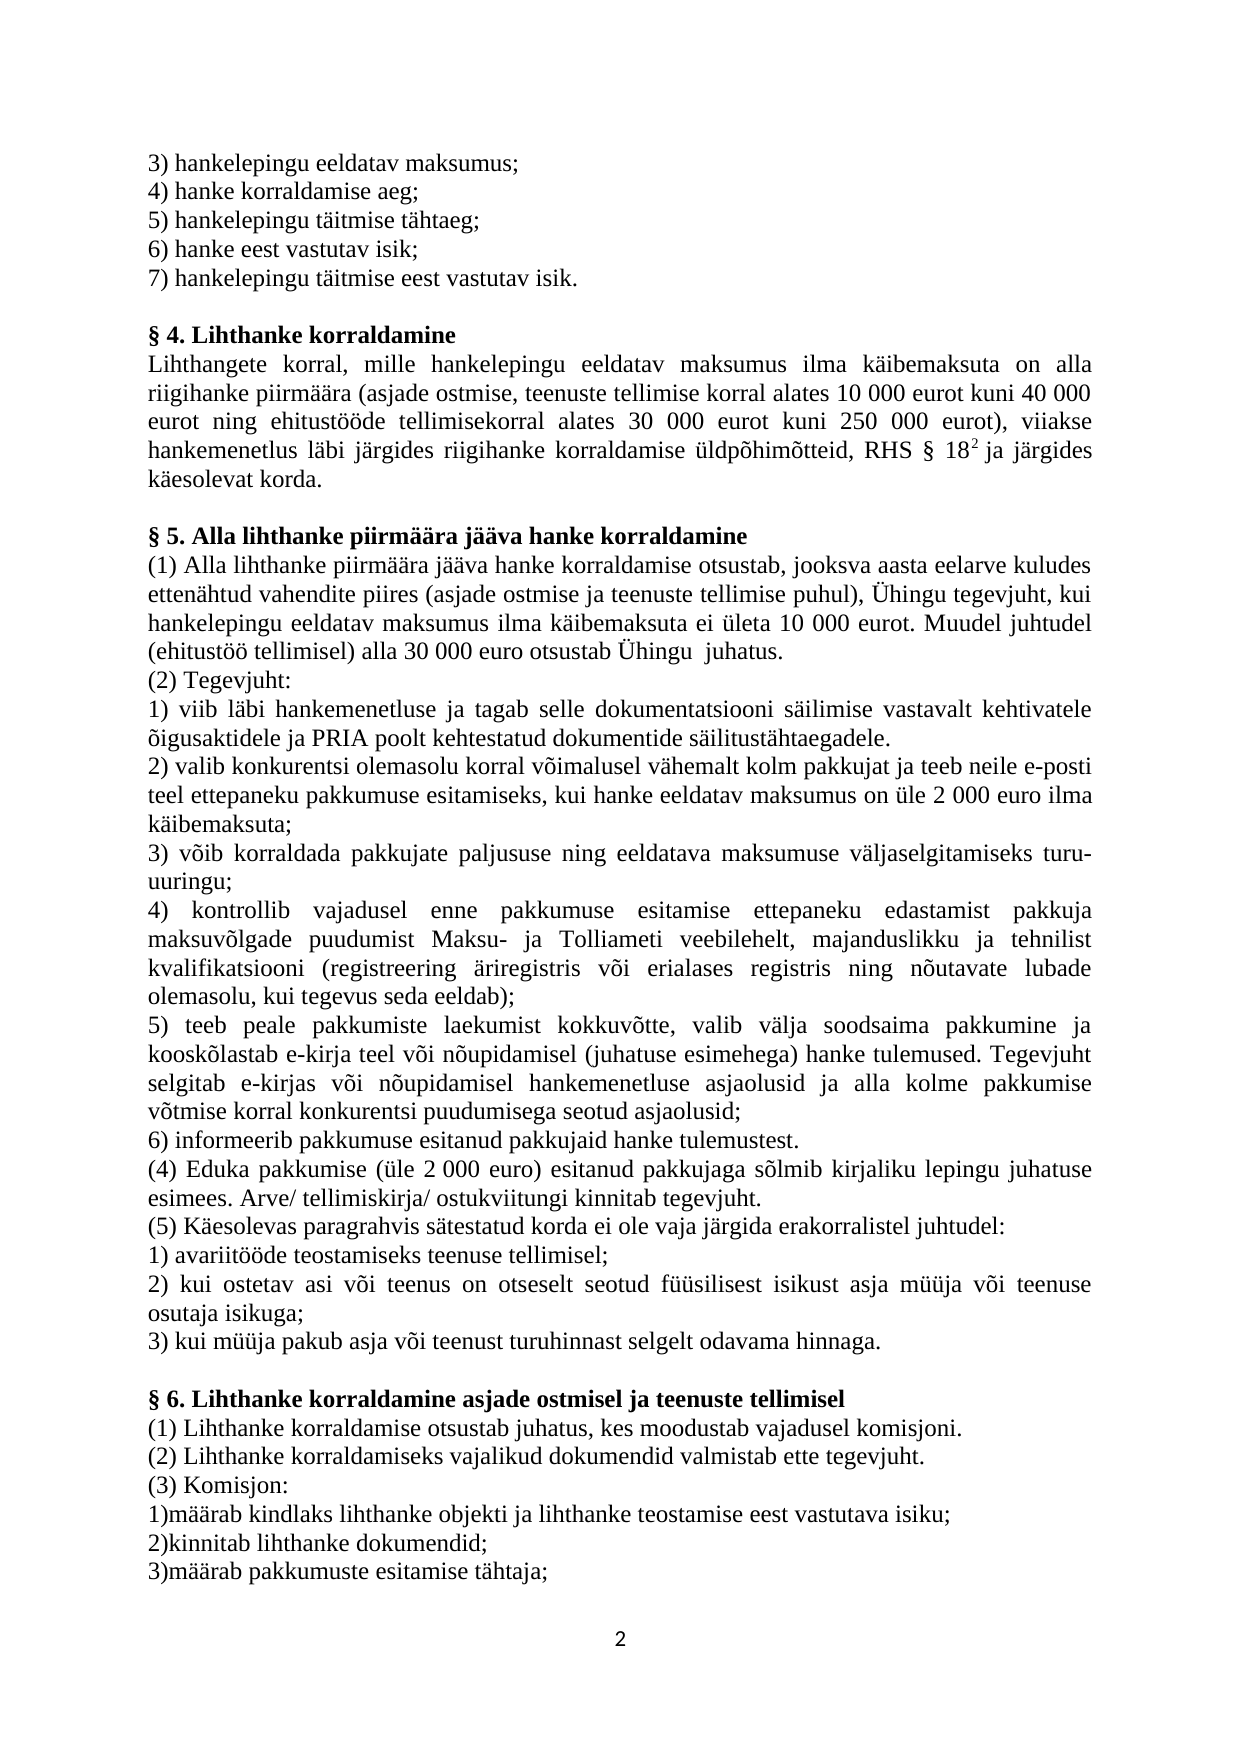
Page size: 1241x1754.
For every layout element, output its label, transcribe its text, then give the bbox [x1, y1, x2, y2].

text (4) Eduka pakkumise (üle 2 000 euro) esitanud pakkujaga sõlmib kirjaliku lepingu juhatuse esimees. Arve/ tellimiskirja/ ostukviitungi kinnitab tegevjuht. [148, 1154, 1093, 1211]
text 1) avariitööde teostamiseks teenuse tellimisel; [148, 1240, 1093, 1269]
text 6) informeerib pakkumuse esitanud pakkujaid hanke tulemustest. [148, 1125, 1093, 1154]
text (1) Lihthanke korraldamise otsustab juhatus, kes moodustab vajadusel komisjoni. [148, 1413, 1093, 1441]
text (5) Käesolevas paragrahvis sätestatud korda ei ole vaja järgida erakorralistel juhtudel: [148, 1211, 1093, 1240]
text 1)määrab kindlaks lihthanke objekti ja lihthanke teostamise eest vastutava isiku; [148, 1499, 1093, 1528]
text 3) võib korraldada pakkujate paljususe ning eeldatava maksumuse väljaselgitamiseks turu-uuringu; [148, 838, 1093, 895]
text 2) kui ostetav asi või teenus on otseselt seotud füüsilisest isikust asja müüja või teenuse osutaja isikuga; [148, 1269, 1093, 1326]
text § 4. Lihthanke korraldamine [148, 320, 1093, 349]
text (2) Lihthanke korraldamiseks vajalikud dokumendid valmistab ette tegevjuht. [148, 1441, 1093, 1470]
text 2)kinnitab lihthanke dokumendid; [148, 1528, 1093, 1556]
text 2) valib konkurentsi olemasolu korral võimalusel vähemalt kolm pakkujat ja teeb neile e-posti teel ettepaneku pakkumuse esitamiseks, kui hanke eeldatav maksumus on üle 2 000 euro ilma käibemaksuta; [148, 751, 1093, 838]
text 4) hanke korraldamise aeg; [148, 176, 1093, 205]
text 5) teeb peale pakkumiste laekumist kokkuvõtte, valib välja soodsaima pakkumine ja kooskõlastab e-kirja teel või nõupidamisel (juhatuse esimehega) hanke tulemused. Tegevjuht selgitab e-kirjas või nõupidamisel hankemenetluse asjaolusid ja alla kolme pakkumise võtmise korral konkurentsi puudumisega seotud asjaolusid; [148, 1010, 1093, 1125]
text 3)määrab pakkumuste esitamise tähtaja; [148, 1556, 1093, 1585]
text 4) kontrollib vajadusel enne pakkumuse esitamise ettepaneku edastamist pakkuja maksuvõlgade puudumist Maksu- ja Tolliameti veebilehelt, majanduslikku ja tehnilist kvalifikatsiooni (registreering äriregistris või erialases registris ning nõutavate lubade olemasolu, kui tegevus seda eeldab); [148, 895, 1093, 1010]
text (2) Tegevjuht: [148, 665, 1093, 694]
text (3) Komisjon: [148, 1470, 1093, 1499]
text § 6. Lihthanke korraldamine asjade ostmisel ja teenuste tellimisel [148, 1384, 1093, 1413]
text Lihthangete korral, mille hankelepingu eeldatav maksumus ilma käibemaksuta on alla riigihanke piirmäära (asjade ostmise, teenuste tellimise korral alates 10 000 eurot kuni 40 000 eurot ning ehitustööde tellimisekorral alates 30 000 eurot kuni 250 000 eurot), viiakse hankemenetlus läbi järgides riigihanke korraldamise üldpõhimõtteid, RHS § 182 ja järgides käesolevat korda. [148, 349, 1093, 493]
text 3) kui müüja pakub asja või teenust turuhinnast selgelt odavama hinnaga. [148, 1326, 1093, 1355]
text 6) hanke eest vastutav isik; [148, 234, 1093, 263]
text 1) viib läbi hankemenetluse ja tagab selle dokumentatsiooni säilimise vastavalt kehtivatele õigusaktidele ja PRIA poolt kehtestatud dokumentide säilitustähtaegadele. [148, 694, 1093, 751]
text 7) hankelepingu täitmise eest vastutav isik. [148, 263, 1093, 291]
text (1) Alla lihthanke piirmäära jääva hanke korraldamise otsustab, jooksva aasta eelarve kuludes ettenähtud vahendite piires (asjade ostmise ja teenuste tellimise puhul), Ühingu tegevjuht, kui hankelepingu eeldatav maksumus ilma käibemaksuta ei ületa 10 000 eurot. Muudel juhtudel (ehitustöö tellimisel) alla 30 000 euro otsustab Ühingu juhatus. [148, 550, 1093, 665]
text 3) hankelepingu eeldatav maksumus; [148, 148, 1093, 176]
text § 5. Alla lihthanke piirmäära jääva hanke korraldamine [148, 521, 1093, 550]
text 5) hankelepingu täitmise tähtaeg; [148, 205, 1093, 234]
